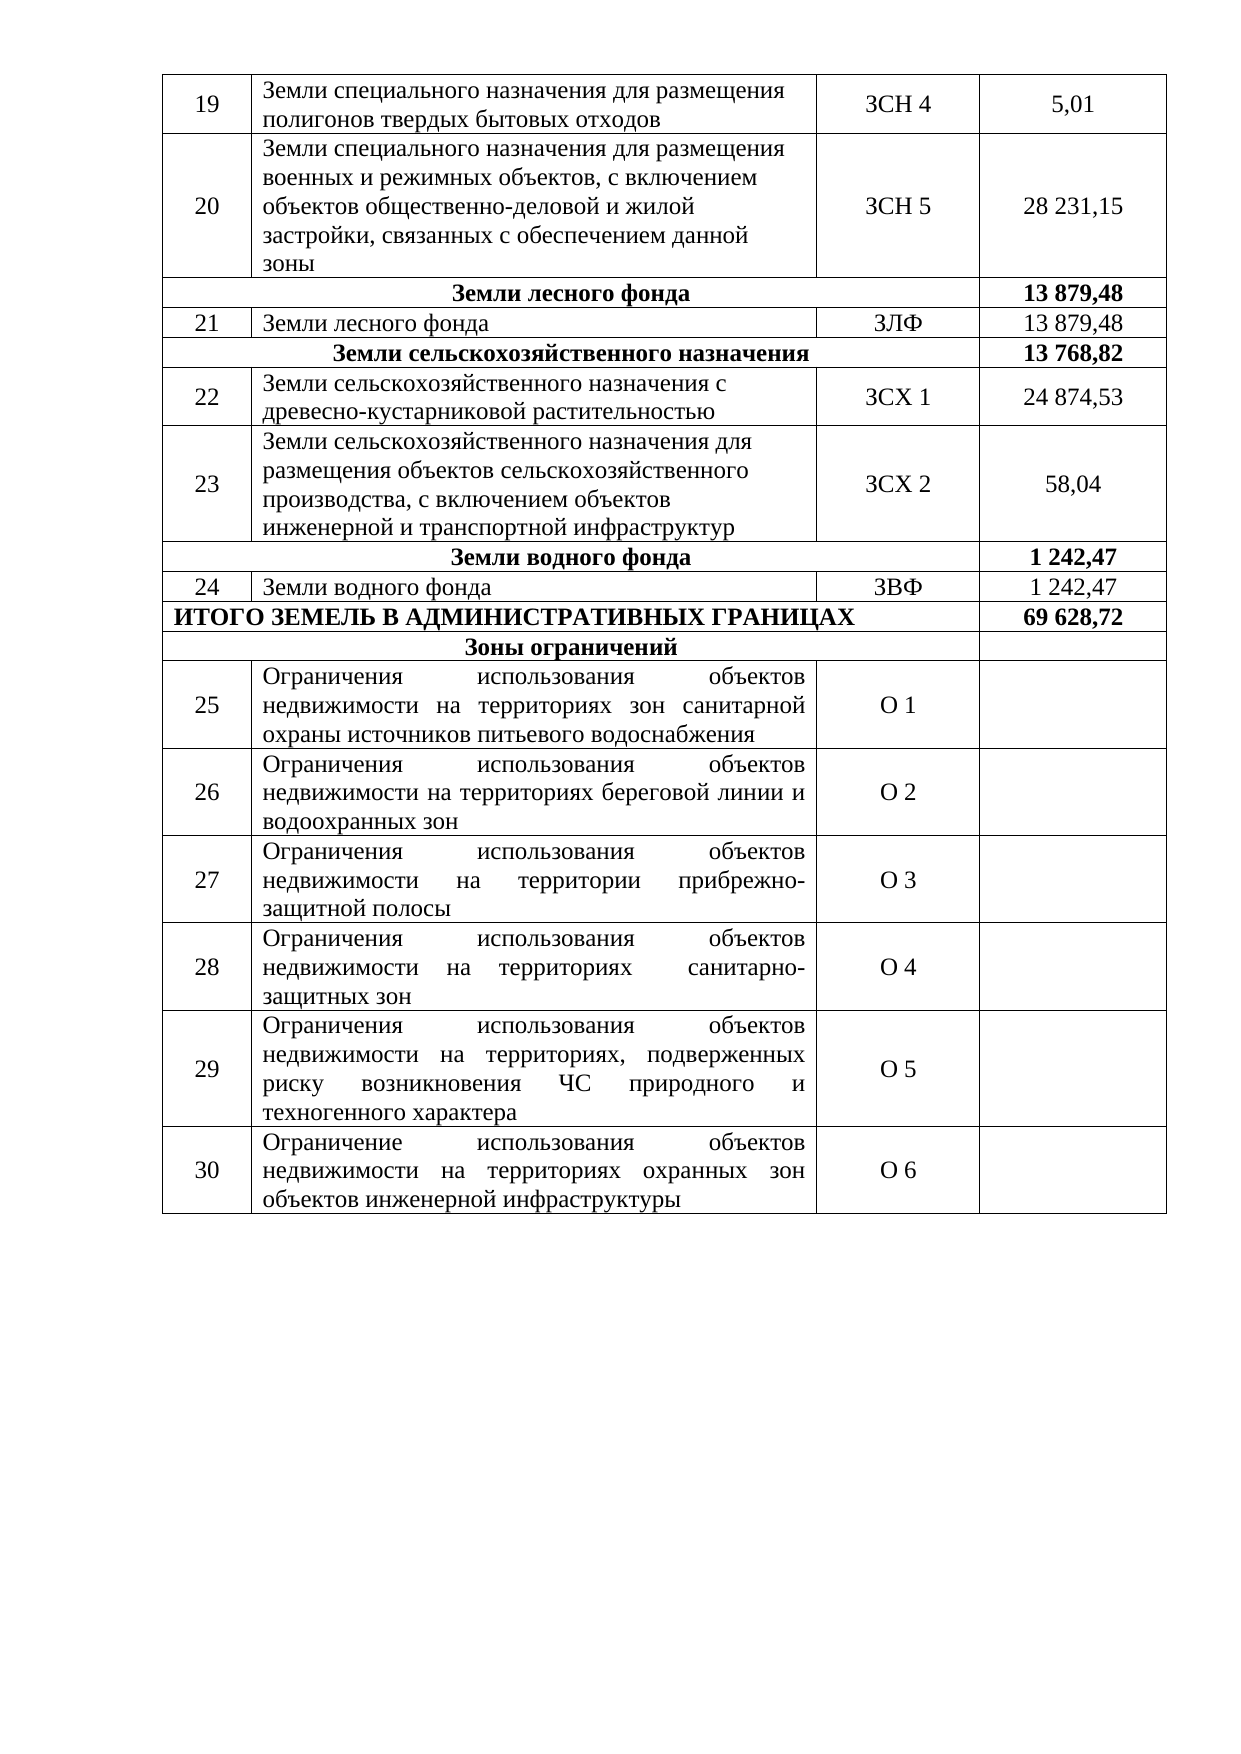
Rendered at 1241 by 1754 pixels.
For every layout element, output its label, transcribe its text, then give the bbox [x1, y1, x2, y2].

table_cell Ограничения использования объектов недвижимости на территориях береговой линии и водоохранных зон [252, 749, 816, 835]
table_cell 24 874,53 [980, 368, 1166, 425]
table_cell [980, 749, 1166, 835]
table_cell Ограничения использования объектов недвижимости на территориях зон санитарной охраны источников питьевого водоснабжения [252, 661, 816, 748]
table_cell 13 768,82 [980, 338, 1166, 367]
table_cell ЗСХ 2 [817, 426, 979, 541]
table_cell О 1 [817, 661, 979, 748]
table_cell ИТОГО ЗЕМЕЛЬ В АДМИНИСТРАТИВНЫХ ГРАНИЦАХ [163, 602, 979, 631]
table_cell О 4 [817, 923, 979, 1009]
table_cell [980, 923, 1166, 1009]
table_cell 28 [163, 923, 251, 1009]
table_cell [980, 632, 1166, 660]
table_cell О 6 [817, 1127, 979, 1213]
table_cell 21 [163, 308, 251, 337]
table_cell 1 242,47 [980, 542, 1166, 571]
table_cell Ограничение использования объектов недвижимости на территориях охранных зон объектов инженерной инфраструктуры [252, 1127, 816, 1213]
table_cell 24 [163, 572, 251, 601]
table_cell 26 [163, 749, 251, 835]
table_cell [980, 1011, 1166, 1126]
table_cell 69 628,72 [980, 602, 1166, 631]
table_cell Земли специального назначения для размещения военных и режимных объектов, с включением объектов общественно-деловой и жилой застройки, связанных с обеспечением данной зоны [252, 134, 816, 277]
table_cell Земли сельскохозяйственного назначения [163, 338, 979, 367]
table_cell ЗСХ 1 [817, 368, 979, 425]
table_cell Земли специального назначения для размещения полигонов твердых бытовых отходов [252, 75, 816, 132]
table_cell 29 [163, 1011, 251, 1126]
table_cell Земли сельскохозяйственного назначения для размещения объектов сельскохозяйственного производства, с включением объектов инженерной и транспортной инфраструктур [252, 426, 816, 541]
table_cell 23 [163, 426, 251, 541]
table_cell ЗВФ [817, 572, 979, 601]
table_cell ЗСН 4 [817, 75, 979, 132]
table_cell [980, 1127, 1166, 1213]
table_cell 5,01 [980, 75, 1166, 132]
table_cell ЗЛФ [817, 308, 979, 337]
table_cell [980, 836, 1166, 922]
table_cell 30 [163, 1127, 251, 1213]
table_cell О 3 [817, 836, 979, 922]
table_cell 13 879,48 [980, 308, 1166, 337]
table_cell 1 242,47 [980, 572, 1166, 601]
table_cell ЗСН 5 [817, 134, 979, 277]
table_cell 22 [163, 368, 251, 425]
table_cell О 2 [817, 749, 979, 835]
table_cell Земли лесного фонда [163, 278, 979, 307]
table_cell 58,04 [980, 426, 1166, 541]
table_cell 13 879,48 [980, 278, 1166, 307]
table_cell 25 [163, 661, 251, 748]
table_cell 27 [163, 836, 251, 922]
table_cell О 5 [817, 1011, 979, 1126]
table_cell Ограничения использования объектов недвижимости на территориях, подверженных риску возникновения ЧС природного и техногенного характера [252, 1011, 816, 1126]
table_cell 28 231,15 [980, 134, 1166, 277]
table_cell [980, 661, 1166, 748]
table_cell Земли водного фонда [163, 542, 979, 571]
table_cell 20 [163, 134, 251, 277]
table_cell 19 [163, 75, 251, 132]
table_cell Земли сельскохозяйственного назначения с древесно-кустарниковой растительностью [252, 368, 816, 425]
table_cell Зоны ограничений [163, 632, 979, 660]
table_cell Земли водного фонда [252, 572, 816, 601]
table_cell Ограничения использования объектов недвижимости на территории прибрежно-защитной полосы [252, 836, 816, 922]
table_cell Земли лесного фонда [252, 308, 816, 337]
table_cell Ограничения использования объектов недвижимости на территориях санитарно-защитных зон [252, 923, 816, 1009]
